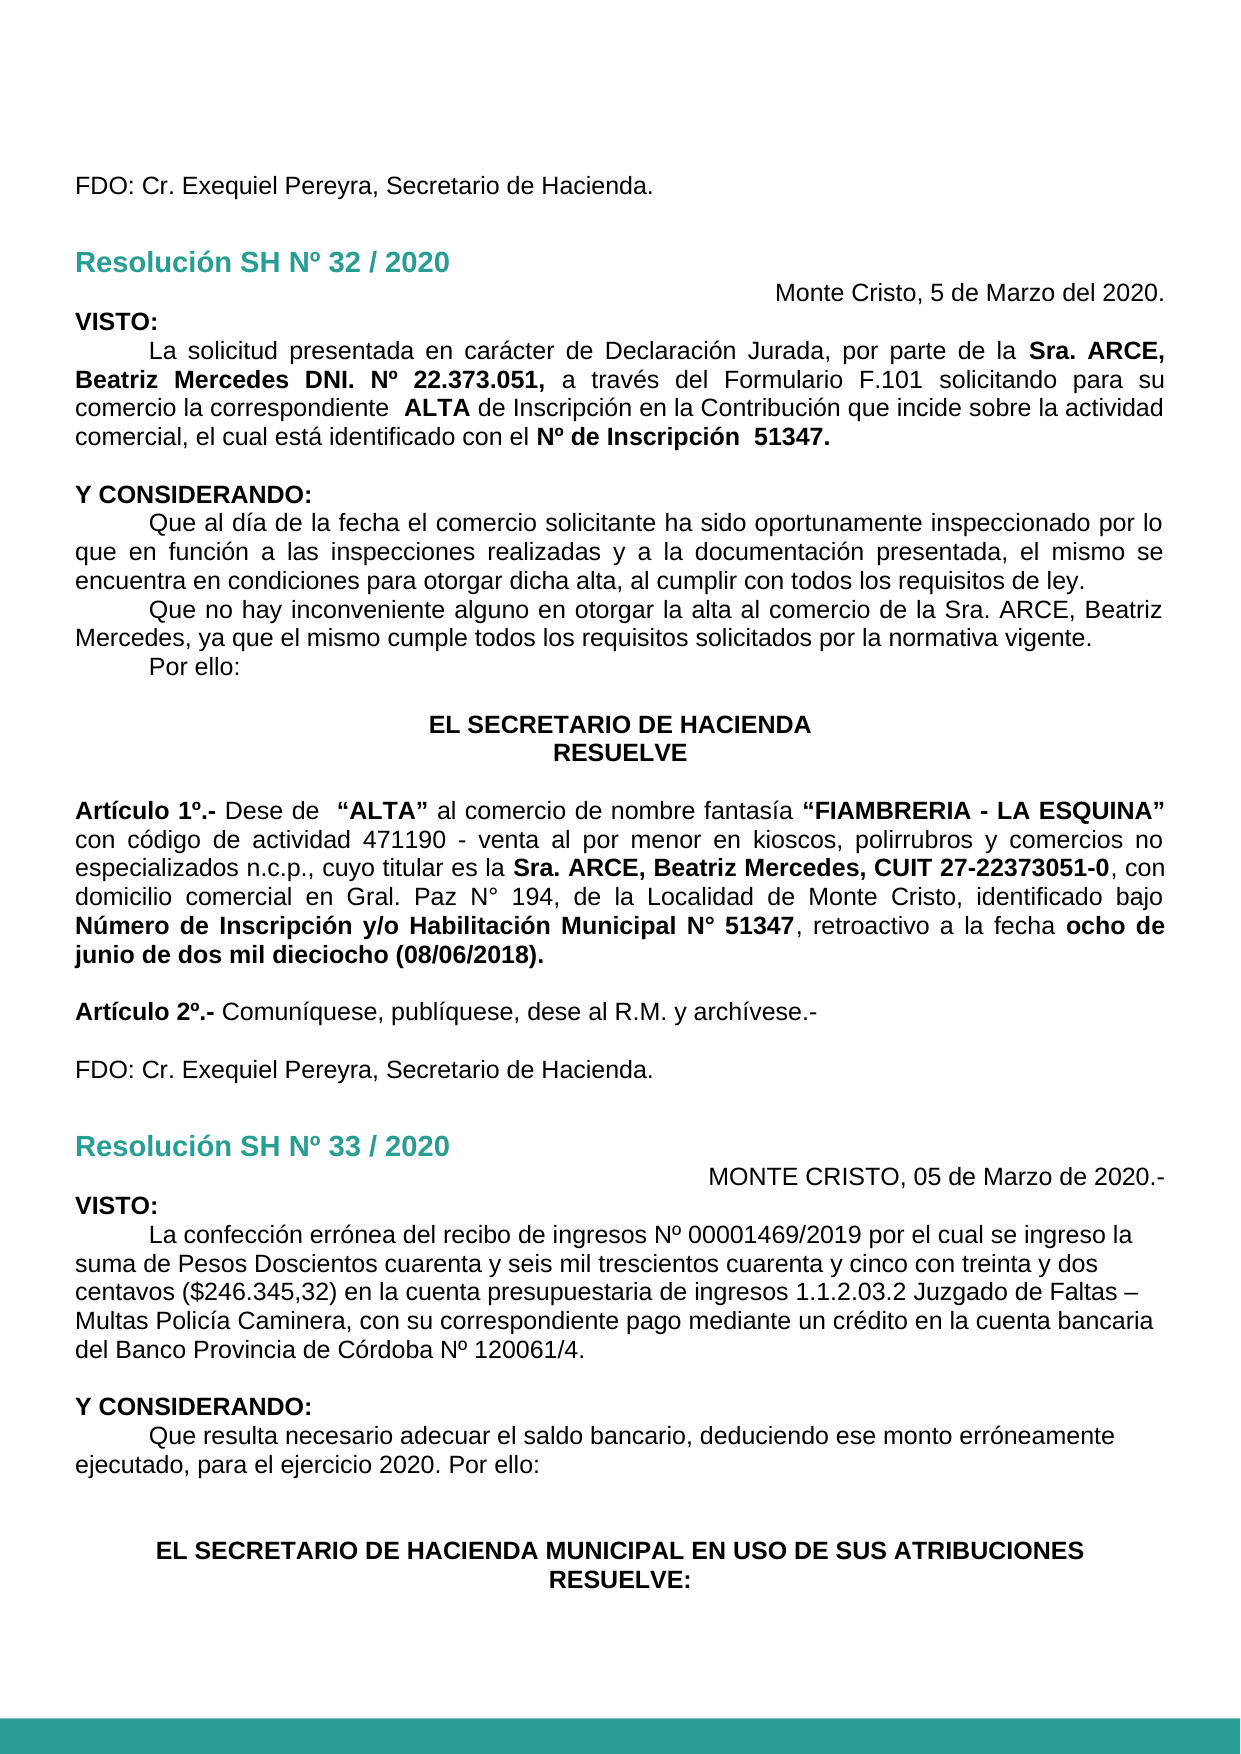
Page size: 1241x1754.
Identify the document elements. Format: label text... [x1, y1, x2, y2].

text La solicitud presentada en carácter de Declaración Jurada, por parte de la Sra. ARCE, Beatriz Mercedes DNI. Nº 22.373.051, a través del Formulario F.101 solicitando para su comercio la correspondiente ALTA de Inscripción en la Contribución que incide sobre la actividad comercial, el cual está identificado con el Nº de Inscripción 51347. [75, 336, 1165, 451]
text EL SECRETARIO DE HACIENDA [75, 710, 1165, 738]
text VISTO: [75, 307, 1165, 336]
text MONTE CRISTO, 05 de Marzo de 2020.- [75, 1162, 1165, 1191]
text RESUELVE: [75, 1565, 1165, 1594]
text Artículo 2º.- Comuníquese, publíquese, dese al R.M. y archívese.- [75, 997, 1165, 1026]
text Por ello: [75, 652, 1165, 681]
text Que no hay inconveniente alguno en otorgar la alta al comercio de la Sra. ARCE, Beatriz Mercedes, ya que el mismo cumple todos los requisitos solicitados por la normativa vigente. [75, 595, 1165, 652]
subtitle Resolución SH Nº 33 / 2020 [75, 1129, 1165, 1162]
subtitle Resolución SH Nº 32 / 2020 [75, 245, 1165, 278]
text Que al día de la fecha el comercio solicitante ha sido oportunamente inspeccionado por lo que en función a las inspecciones realizadas y a la documentación presentada, el mismo se encuentra en condiciones para otorgar dicha alta, al cumplir con todos los requisitos de ley. [75, 508, 1165, 595]
text RESUELVE [75, 738, 1165, 767]
text VISTO: [75, 1191, 1165, 1220]
text Y CONSIDERANDO: [75, 480, 1165, 508]
text La confección errónea del recibo de ingresos Nº 00001469/2019 por el cual se ingreso la suma de Pesos Doscientos cuarenta y seis mil trescientos cuarenta y cinco con treinta y dos centavos ($246.345,32) en la cuenta presupuestaria de ingresos 1.1.2.03.2 Juzgado de Faltas – Multas Policía Caminera, con su correspondiente pago mediante un crédito en la cuenta bancaria del Banco Provincia de Córdoba Nº 120061/4. [75, 1220, 1165, 1364]
text FDO: Cr. Exequiel Pereyra, Secretario de Hacienda. [75, 1055, 1165, 1083]
text Artículo 1º.- Dese de “ALTA” al comercio de nombre fantasía “FIAMBRERIA - LA ESQUINA” con código de actividad 471190 - venta al por menor en kioscos, polirrubros y comercios no especializados n.c.p., cuyo titular es la Sra. ARCE, Beatriz Mercedes, CUIT 27-22373051-0, con domicilio comercial en Gral. Paz N° 194, de la Localidad de Monte Cristo, identificado bajo Número de Inscripción y/o Habilitación Municipal N° 51347, retroactivo a la fecha ocho de junio de dos mil dieciocho (08/06/2018). [75, 796, 1165, 968]
text EL SECRETARIO DE HACIENDA MUNICIPAL EN USO DE SUS ATRIBUCIONES [75, 1536, 1165, 1565]
text Monte Cristo, 5 de Marzo del 2020. [75, 278, 1165, 307]
text Y CONSIDERANDO: [75, 1392, 1165, 1421]
picture [0, 1718, 1241, 1754]
text Que resulta necesario adecuar el saldo bancario, deduciendo ese monto erróneamente ejecutado, para el ejercicio 2020. Por ello: [75, 1421, 1165, 1479]
text FDO: Cr. Exequiel Pereyra, Secretario de Hacienda. [75, 171, 1165, 199]
